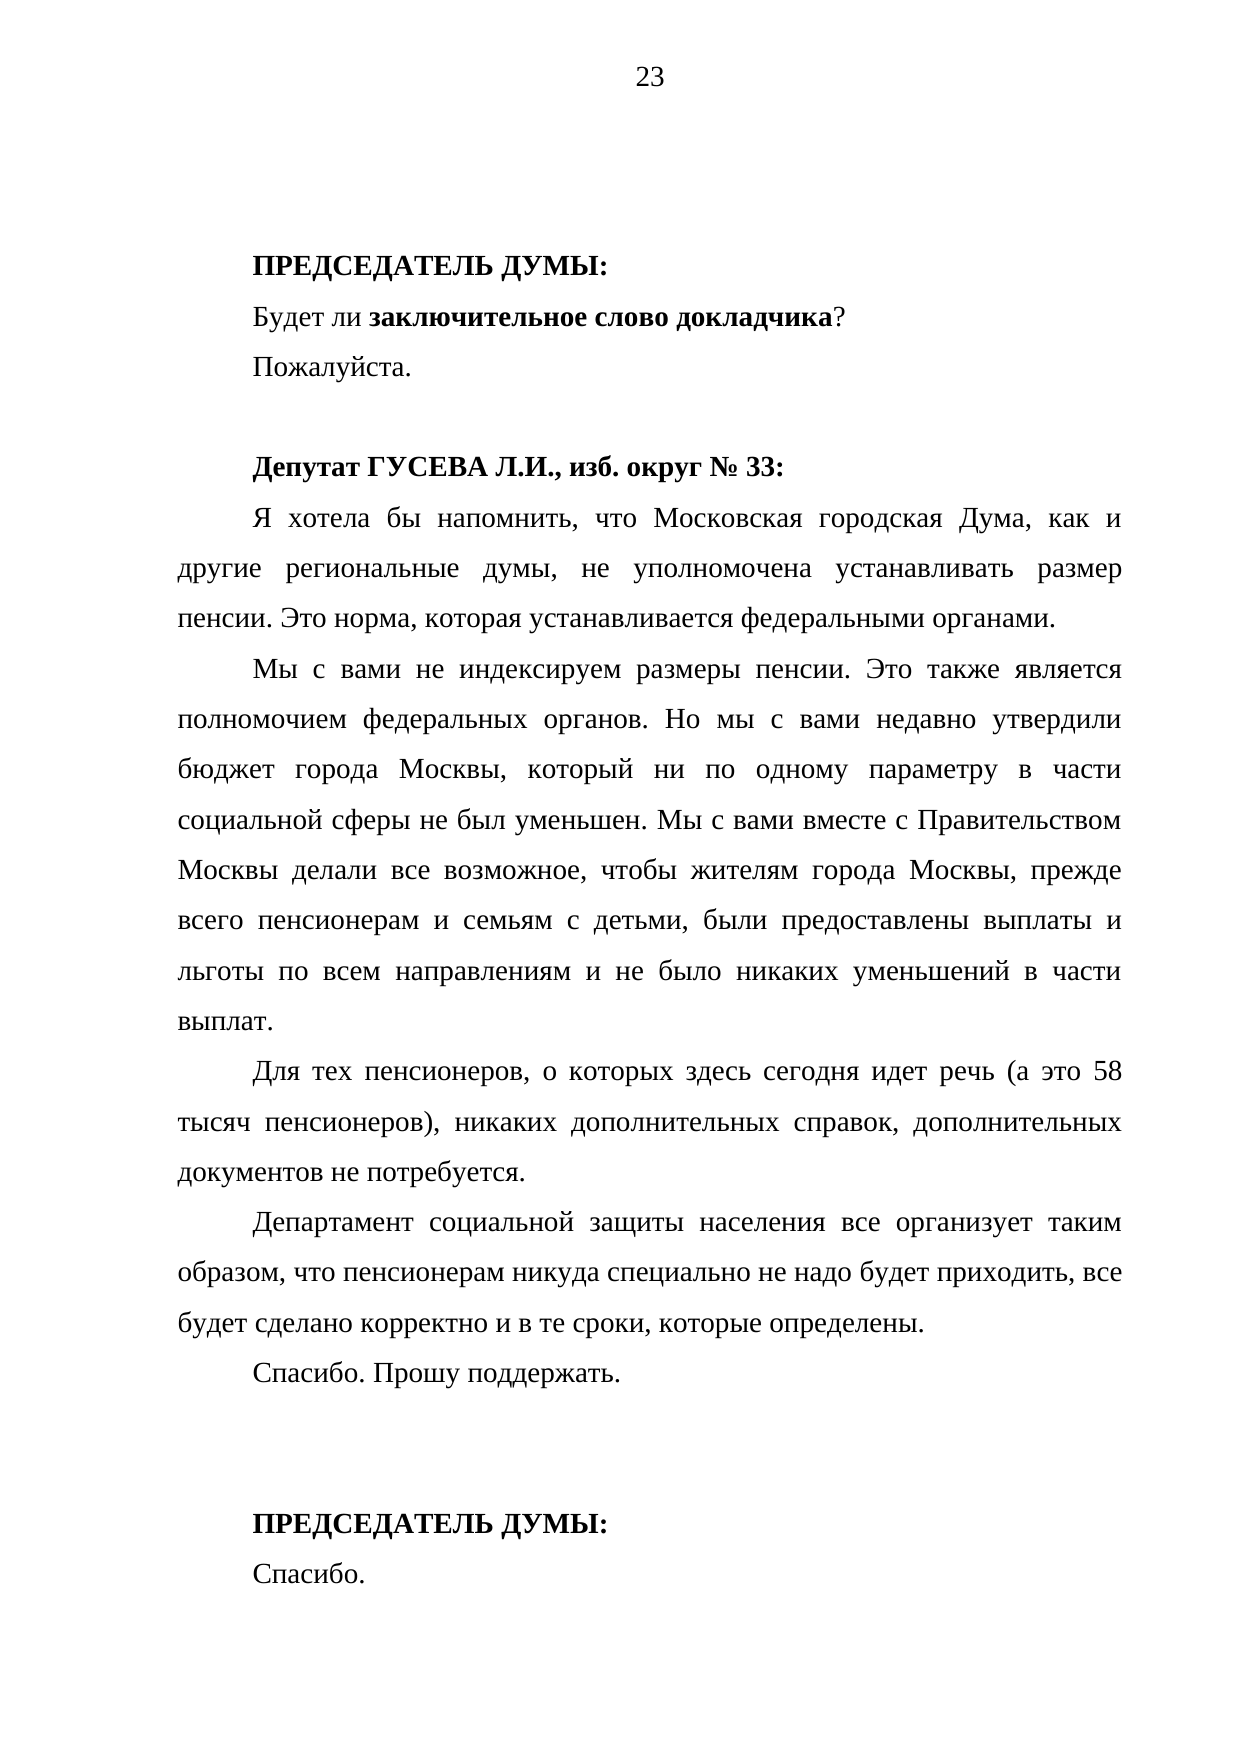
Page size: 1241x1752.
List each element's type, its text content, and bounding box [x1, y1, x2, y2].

text Департамент социальной защиты населения все организует таким образом, что пенсионерам никуда специально не надо будет приходить, все будет сделано корректно и в те сроки, которые определены. [177, 1204, 1123, 1338]
text Депутат ГУСЕВА Л.И., изб. округ № 33: [177, 449, 1123, 483]
text Мы с вами не индексируем размеры пенсии. Это также является полномочием федеральных органов. Но мы с вами недавно утвердили бюджет города Москвы, который ни по одному параметру в части социальной сферы не был уменьшен. Мы с вами вместе с Правительством Москвы делали все возможное, чтобы жителям города Москвы, прежде всего пенсионерам и семьям с детьми, были предоставлены выплаты и льготы по всем направлениям и не было никаких уменьшений в части выплат. [177, 651, 1123, 1037]
text Спасибо. [177, 1556, 1123, 1590]
text Для тех пенсионеров, о которых здесь сегодня идет речь (а это 58 тысяч пенсионеров), никаких дополнительных справок, дополнительных документов не потребуется. [177, 1053, 1123, 1187]
text Будет ли заключительное слово докладчика? [177, 299, 1123, 332]
text Спасибо. Прошу поддержать. [177, 1355, 1123, 1389]
text ПРЕДСЕДАТЕЛЬ ДУМЫ: [177, 248, 1123, 282]
text Я хотела бы напомнить, что Московская городская Дума, как и другие региональные думы, не уполномочена устанавливать размер пенсии. Это норма, которая устанавливается федеральными органами. [177, 500, 1123, 634]
text ПРЕДСЕДАТЕЛЬ ДУМЫ: [177, 1506, 1123, 1540]
text Пожалуйста. [177, 349, 1123, 382]
